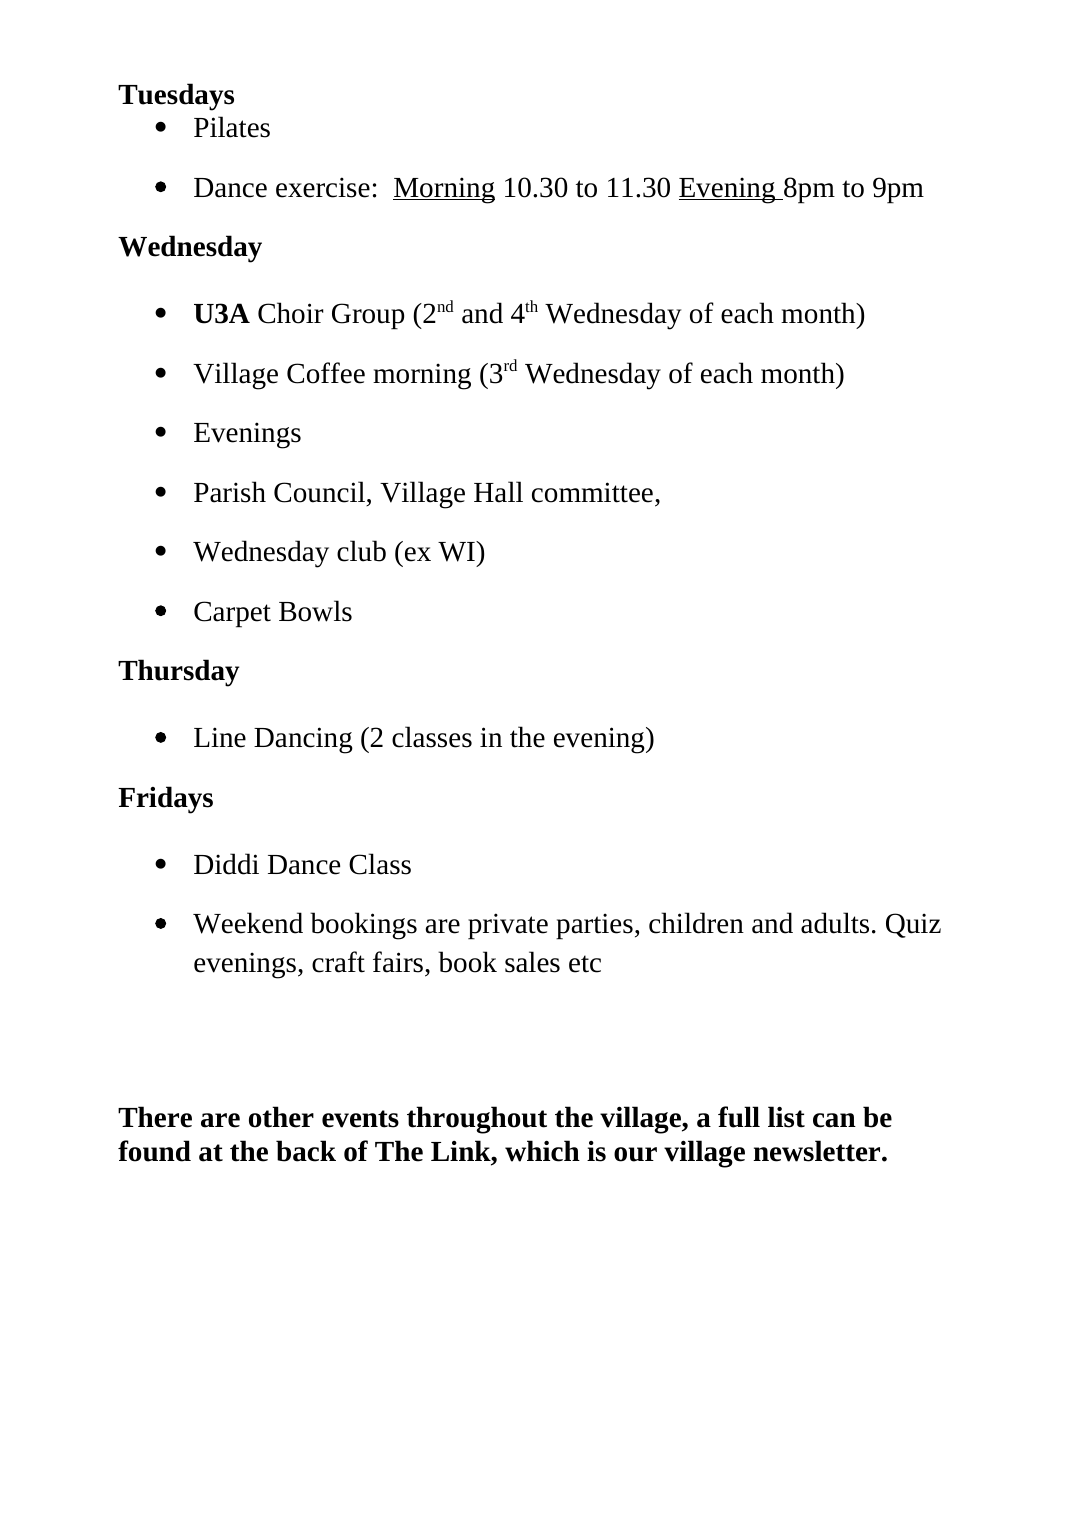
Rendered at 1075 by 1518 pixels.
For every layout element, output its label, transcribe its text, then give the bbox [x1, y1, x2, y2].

text Thursday [118, 653, 957, 687]
list Village Coffee morning (3rd Wednesday of each month) [156, 356, 957, 389]
list Dance exercise: Morning 10.30 to 11.30 Evening 8pm to 9pm [156, 170, 957, 203]
list Evenings [156, 415, 957, 449]
list Pilates [156, 110, 957, 144]
list U3A Choir Group (2nd and 4th Wednesday of each month) [156, 296, 957, 330]
list Line Dancing (2 classes in the evening) [156, 720, 957, 754]
text Fridays [118, 780, 957, 813]
list Wednesday club (ex WI) [156, 534, 957, 568]
list Parish Council, Village Hall committee, [156, 475, 957, 508]
text Wednesday [118, 229, 957, 263]
list Weekend bookings are private parties, children and adults. Quiz evenings, craft fairs, book sales etc [156, 906, 957, 978]
list Carpet Bowls [156, 594, 957, 627]
list Diddi Dance Class [156, 847, 957, 881]
text Tuesdays [118, 77, 957, 110]
text There are other events throughout the village, a full list can be found at the back of The Link, which is our village newsletter. [118, 1100, 957, 1167]
